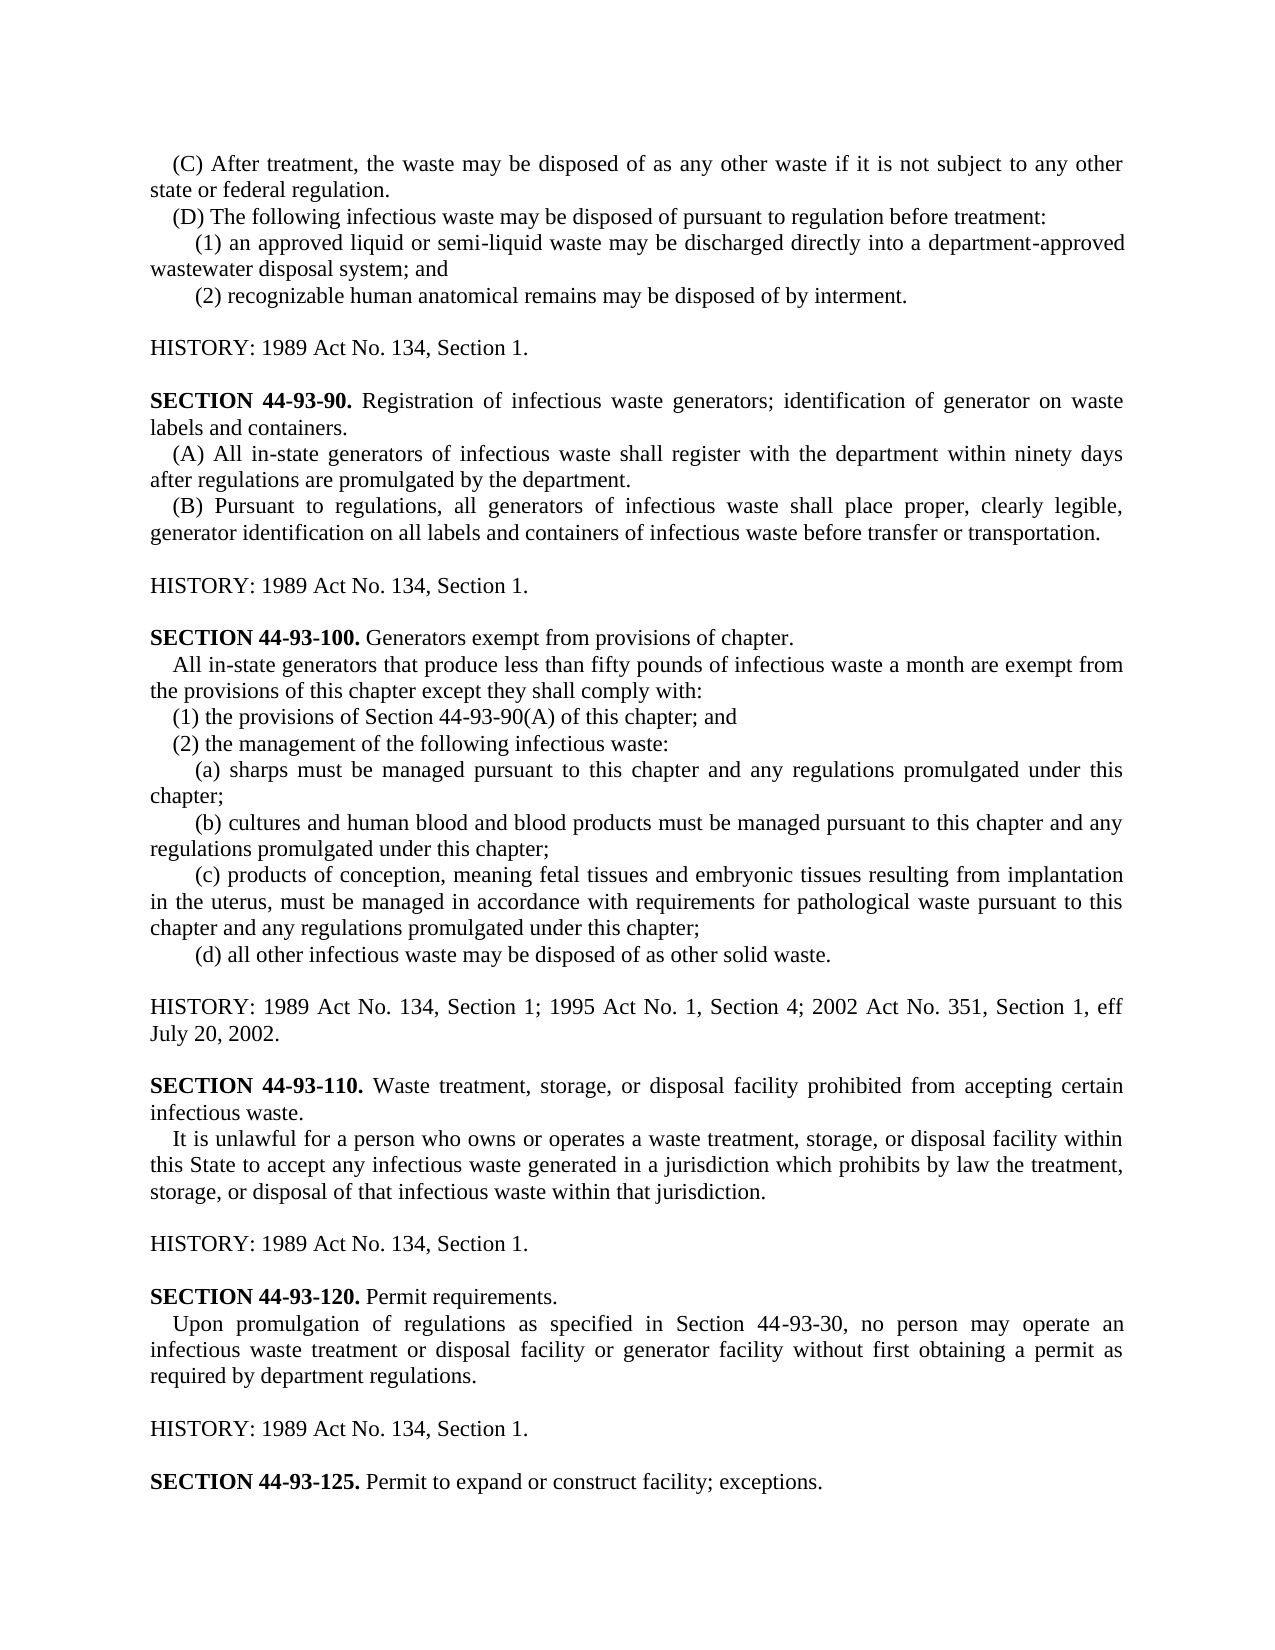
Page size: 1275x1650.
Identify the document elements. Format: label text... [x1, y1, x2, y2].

text SECTION 44-93-125. Permit to expand or construct facility; exceptions. [150, 1468, 1125, 1494]
text (C) After treatment, the waste may be disposed of as any other waste if it is not subject to any other state or federal regulation. [150, 150, 1125, 203]
text (b) cultures and human blood and blood products must be managed pursuant to this chapter and any regulations promulgated under this chapter; [150, 809, 1125, 862]
text SECTION 44-93-120. Permit requirements. [150, 1283, 1125, 1309]
text SECTION 44-93-100. Generators exempt from provisions of chapter. [150, 624, 1125, 651]
text (c) products of conception, meaning fetal tissues and embryonic tissues resulting from implantation in the uterus, must be managed in accordance with requirements for pathological waste pursuant to this chapter and any regulations promulgated under this chapter; [150, 862, 1125, 941]
text HISTORY: 1989 Act No. 134, Section 1; 1995 Act No. 1, Section 4; 2002 Act No. 351, Section 1, eff July 20, 2002. [150, 993, 1125, 1046]
text (B) Pursuant to regulations, all generators of infectious waste shall place proper, clearly legible, generator identification on all labels and containers of infectious waste before transfer or transportation. [150, 493, 1125, 545]
text SECTION 44-93-90. Registration of infectious waste generators; identification of generator on waste labels and containers. [150, 387, 1125, 440]
text HISTORY: 1989 Act No. 134, Section 1. [150, 334, 1125, 361]
text (1) an approved liquid or semi-liquid waste may be discharged directly into a department-approved wastewater disposal system; and [150, 229, 1125, 282]
text (A) All in-state generators of infectious waste shall register with the department within ninety days after regulations are promulgated by the department. [150, 440, 1125, 493]
text SECTION 44-93-110. Waste treatment, storage, or disposal facility prohibited from accepting certain infectious waste. [150, 1072, 1125, 1125]
text It is unlawful for a person who owns or operates a waste treatment, storage, or disposal facility within this State to accept any infectious waste generated in a jurisdiction which prohibits by law the treatment, storage, or disposal of that infectious waste within that jurisdiction. [150, 1125, 1125, 1204]
text (2) recognizable human anatomical remains may be disposed of by interment. [150, 282, 1125, 308]
text HISTORY: 1989 Act No. 134, Section 1. [150, 572, 1125, 598]
text (a) sharps must be managed pursuant to this chapter and any regulations promulgated under this chapter; [150, 756, 1125, 809]
text (2) the management of the following infectious waste: [150, 730, 1125, 756]
text HISTORY: 1989 Act No. 134, Section 1. [150, 1231, 1125, 1257]
text (d) all other infectious waste may be disposed of as other solid waste. [150, 941, 1125, 967]
text (1) the provisions of Section 44-93-90(A) of this chapter; and [150, 703, 1125, 730]
text All in-state generators that produce less than fifty pounds of infectious waste a month are exempt from the provisions of this chapter except they shall comply with: [150, 651, 1125, 703]
text (D) The following infectious waste may be disposed of pursuant to regulation before treatment: [150, 203, 1125, 229]
text Upon promulgation of regulations as specified in Section 44-93-30, no person may operate an infectious waste treatment or disposal facility or generator facility without first obtaining a permit as required by department regulations. [150, 1309, 1125, 1389]
text HISTORY: 1989 Act No. 134, Section 1. [150, 1415, 1125, 1441]
